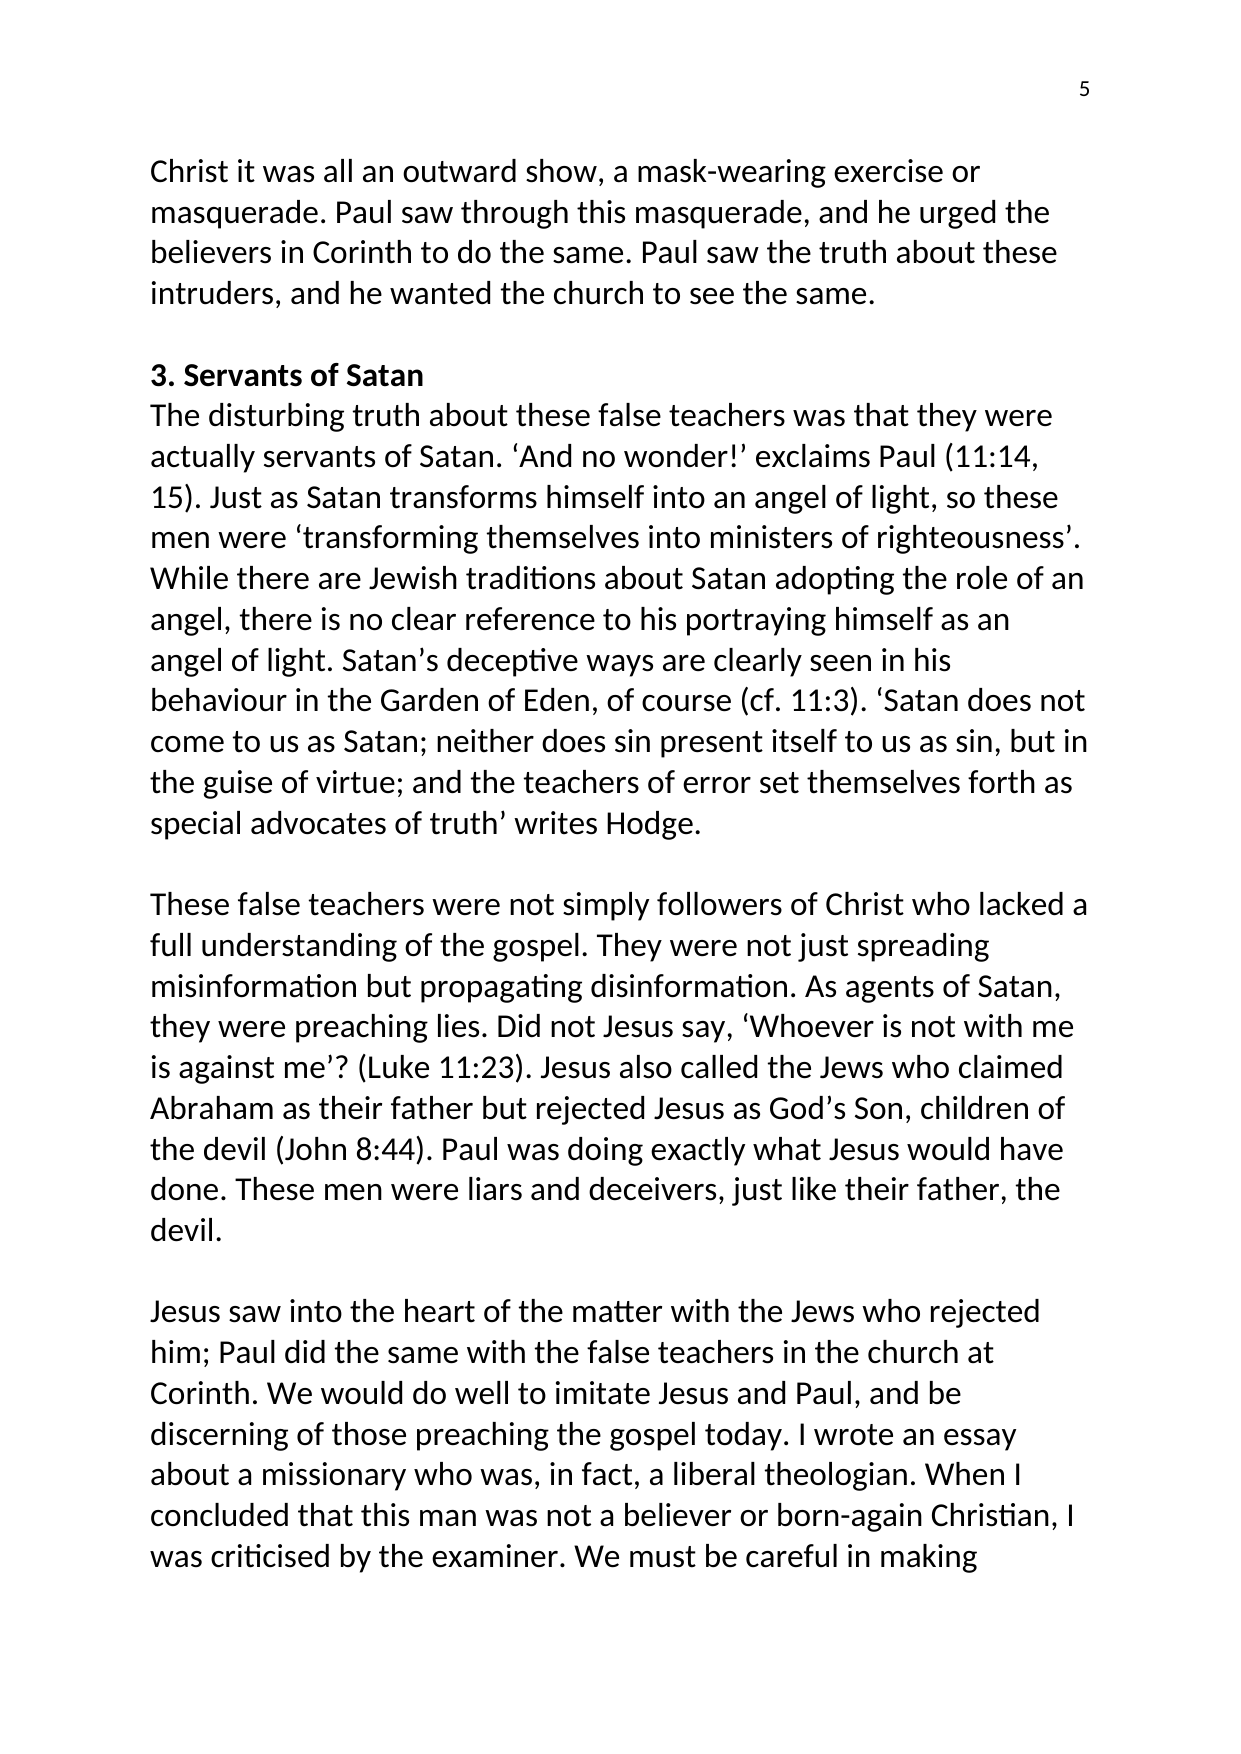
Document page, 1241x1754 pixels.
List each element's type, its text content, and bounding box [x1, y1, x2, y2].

text These false teachers were not simply followers of Christ who lacked a full understanding of the gospel. They were not just spreading misinformation but propagating disinformation. As agents of Satan, they were preaching lies. Did not Jesus say, ‘Whoever is not with me is against me’? (Luke 11:23). Jesus also called the Jews who claimed Abraham as their father but rejected Jesus as God’s Son, children of the devil (John 8:44). Paul was doing exactly what Jesus would have done. These men were liars and deceivers, just like their father, the devil. [150, 883, 1090, 1250]
text 3. Servants of Satan [150, 354, 1090, 394]
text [150, 150, 1090, 313]
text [150, 1290, 1090, 1576]
text The disturbing truth about these false teachers was that they were actually servants of Satan. ‘And no wonder!’ exclaims Paul (11:14, 15). Just as Satan transforms himself into an angel of light, so these men were ‘transforming themselves into ministers of righteousness’. While there are Jewish traditions about Satan adopting the role of an angel, there is no clear reference to his portraying himself as an angel of light. Satan’s deceptive ways are clearly seen in his behaviour in the Garden of Eden, of course (cf. 11:3). ‘Satan does not come to us as Satan; neither does sin present itself to us as sin, but in the guise of virtue; and the teachers of error set themselves forth as special advocates of truth’ writes Hodge. [150, 394, 1090, 842]
